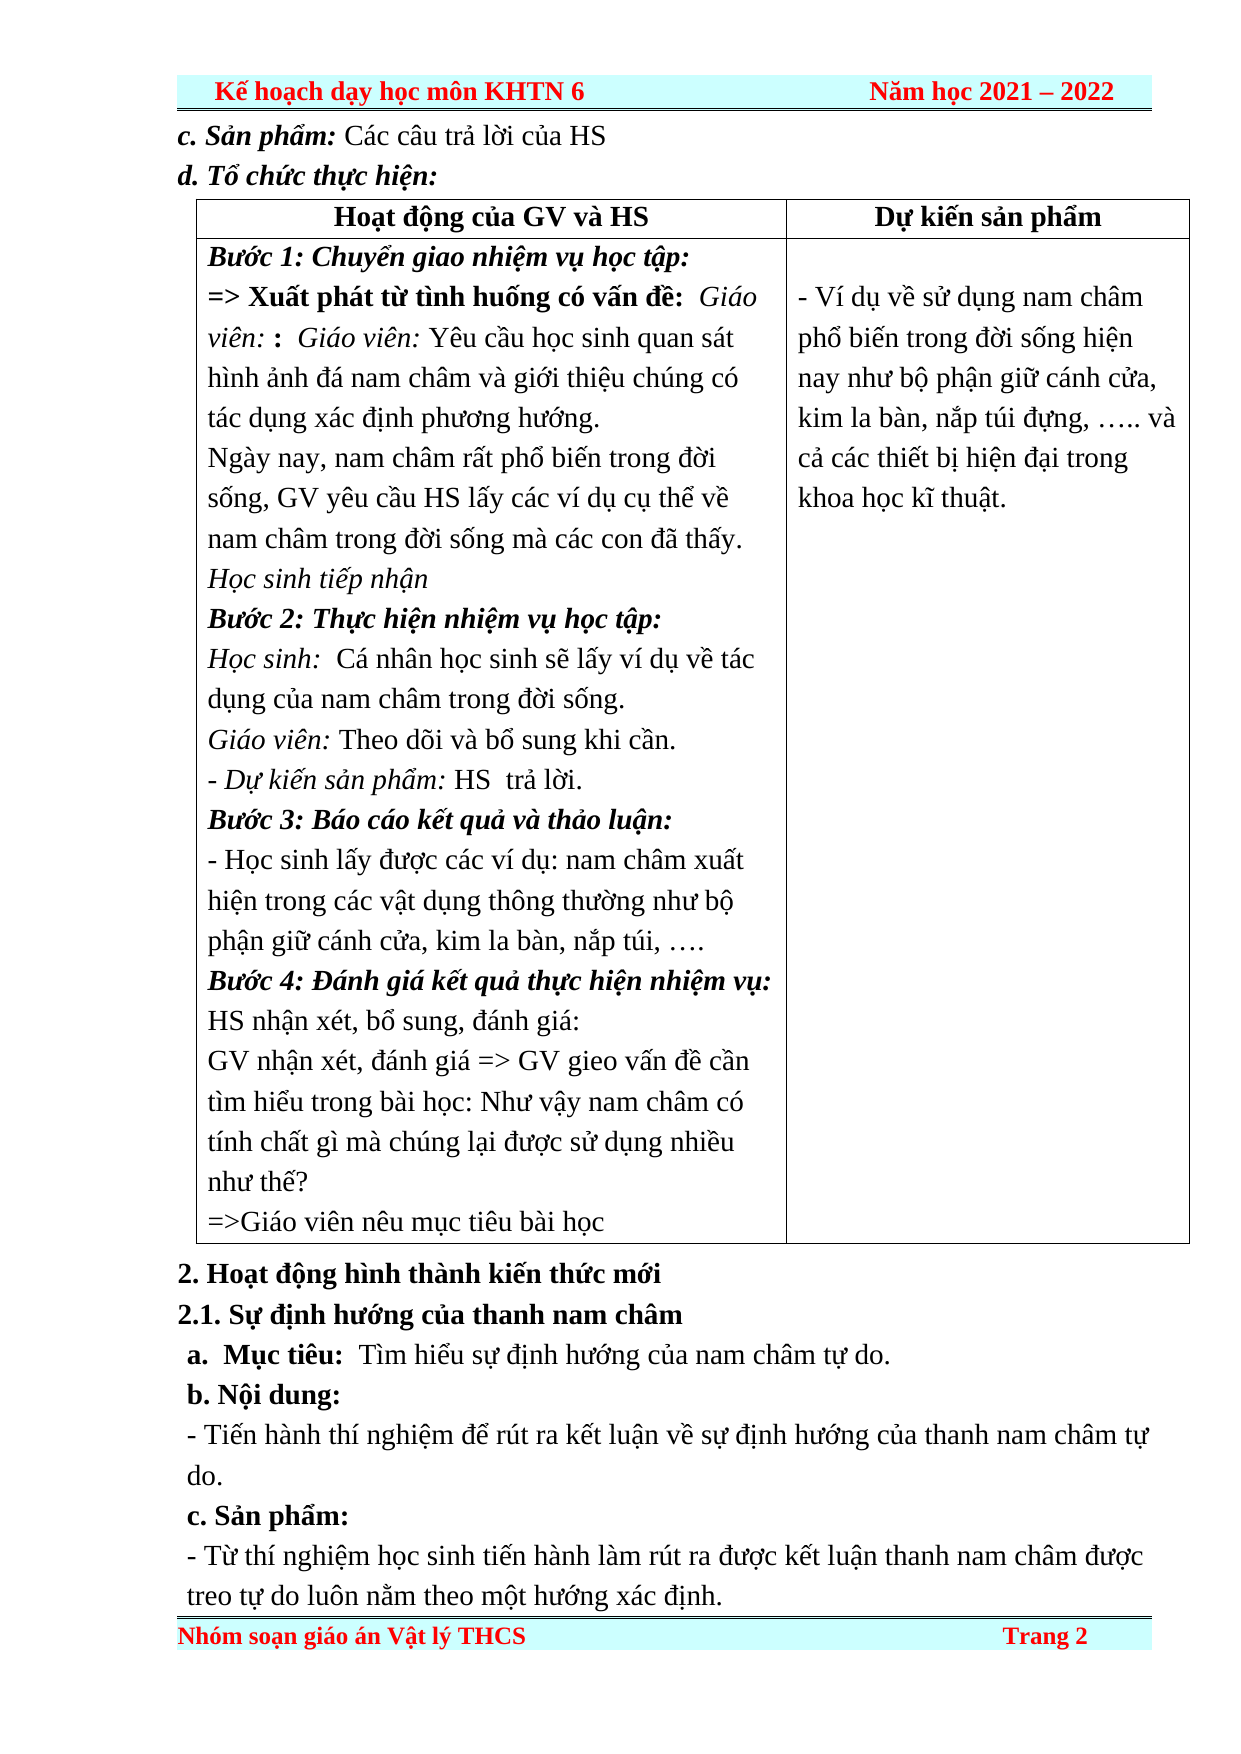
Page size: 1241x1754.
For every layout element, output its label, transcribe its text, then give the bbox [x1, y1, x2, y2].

table_header Hoạt động của GV và HS [197, 200, 786, 238]
list Hoạt động hình thành kiến thức mới [177, 1257, 1152, 1290]
text c. Sản phẩm: Các câu trả lời của HS d. Tổ chức thực hiện: [177, 118, 1152, 192]
text b. Nội dung: - Tiến hành thí nghiệm để rút ra kết luận về sự định hướng của thanh nam châm tự do. [187, 1377, 1152, 1491]
text a. Mục tiêu: Tìm hiểu sự định hướng của nam châm tự do. [187, 1337, 1152, 1371]
text 2.1. Sự định hướng của thanh nam châm [177, 1297, 1152, 1330]
table_cell Bước 1: Chuyển giao nhiệm vụ học tập: => Xuất phát từ tình huống có vấn đề: Giáo viên: : Giáo viên: Yêu cầu học sinh quan sát hình ảnh đá nam châm và giới thiệu chúng có tác dụng xác định phương hướng. Ngày nay, nam châm rất phổ biến trong đời sống, GV yêu cầu HS lấy các ví dụ cụ thể về nam châm trong đời sống mà các con đã thấy. Học sinh tiếp nhận Bước 2: Thực hiện nhiệm vụ học tập: Học sinh: Cá nhân học sinh sẽ lấy ví dụ về tác dụng của nam châm trong đời sống. Giáo viên: Theo dõi và bổ sung khi cần. - Dự kiến sản phẩm: HS trả lời. Bước 3: Báo cáo kết quả và thảo luận: - Học sinh lấy được các ví dụ: nam châm xuất hiện trong các vật dụng thông thường như bộ phận giữ cánh cửa, kim la bàn, nắp túi, …. Bước 4: Đánh giá kết quả thực hiện nhiệm vụ: HS nhận xét, bổ sung, đánh giá: GV nhận xét, đánh giá => GV gieo vấn đề cần tìm hiểu trong bài học: Như vậy nam châm có tính chất gì mà chúng lại được sử dụng nhiều như thế? =>Giáo viên nêu mục tiêu bài học [197, 239, 786, 1243]
table_cell - Ví dụ về sử dụng nam châm phổ biến trong đời sống hiện nay như bộ phận giữ cánh cửa, kim la bàn, nắp túi đựng, ….. và cả các thiết bị hiện đại trong khoa học kĩ thuật. [787, 239, 1189, 1243]
text - Từ thí nghiệm học sinh tiến hành làm rút ra được kết luận thanh nam châm được treo tự do luôn nằm theo một hướng xác định. [187, 1538, 1152, 1612]
table_header Dự kiến sản phẩm [787, 200, 1189, 238]
text c. Sản phẩm: [187, 1498, 1152, 1531]
